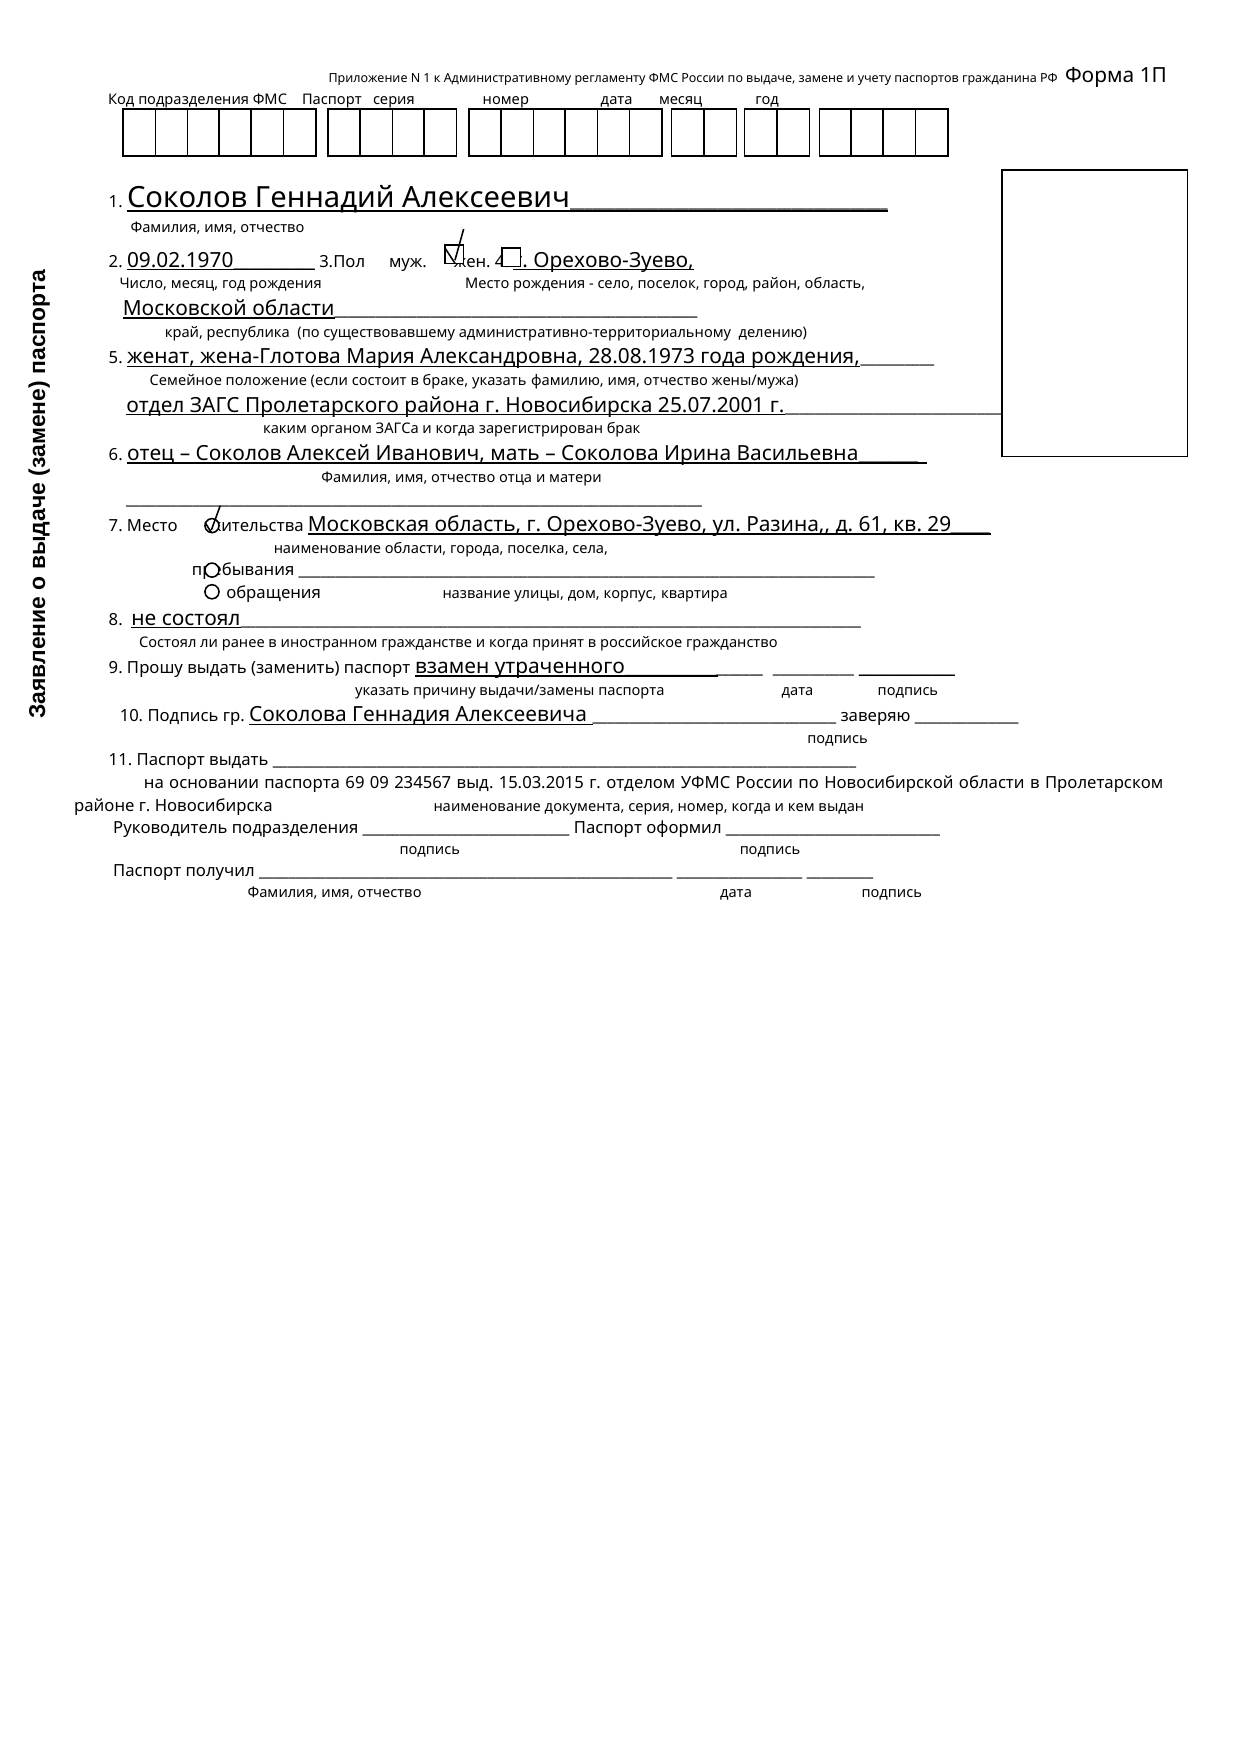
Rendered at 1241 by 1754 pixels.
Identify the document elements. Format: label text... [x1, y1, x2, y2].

text Приложение N 1 к Административному регламенту ФМС России по выдаче, замене и учету паспортов гражданина РФ Форма 1П [74, 60, 1167, 89]
text наименование области, города, поселка, села, [74, 538, 1167, 557]
text 7. Место жительства Московская область, г. Орехово-Зуево, ул. Разина,, д. 61, кв. 29______ [74, 509, 1167, 538]
text край, республика (по существовавшему административно-территориальному делению) [74, 322, 1001, 341]
text Фамилия, имя, отчество дата подпись [74, 881, 1167, 901]
text Код подразделения ФМС Паспорт серия номер дата месяц год [74, 89, 1167, 108]
text подпись [74, 728, 1167, 748]
text отдел ЗАГС Пролетарского района г. Новосибирска 25.07.2001 г.__________________________________________ [74, 390, 1001, 418]
text 10. Подпись гр. Соколова Геннадия Алексеевича _________________________________ заверяю ______________ [74, 699, 1167, 728]
text 8. не состоял____________________________________________________________________________________ [74, 603, 1167, 631]
text Состоял ли ранее в иностранном гражданстве и когда принят в российское гражданство [74, 631, 1167, 651]
text Паспорт получил ________________________________________________________ _________________ _________ [74, 859, 1167, 881]
text пребывания ______________________________________________________________________________ [74, 557, 1167, 580]
text каким органом ЗАГСа и когда зарегистрирован брак [74, 418, 1001, 438]
text Фамилия, имя, отчество отца и матери [74, 467, 1167, 486]
text 2. 09.02.1970___________ 3.Пол муж. жен. 4. г. Орехово-Зуево, [74, 245, 1001, 273]
text указать причину выдачи/замены паспорта дата подпись [74, 680, 1167, 699]
text Число, месяц, год рождения Место рождения - село, поселок, город, район, область, [74, 273, 1001, 293]
text 9. Прошу выдать (заменить) паспорт взамен утраченного_________________ ___________ _____________ [74, 651, 1167, 680]
text ______________________________________________________________________________ [74, 486, 1167, 509]
text 6. отец – Соколов Алексей Иванович, мать – Соколова Ирина Васильевна________ [74, 438, 1167, 467]
text Руководитель подразделения ____________________________ Паспорт оформил _____________________________ [74, 816, 1167, 839]
text подпись подпись [74, 839, 1167, 859]
text Московской области_____________________________________________________ [74, 293, 1001, 322]
text 5. женат, жена-Глотова Мария Александровна, 28.08.1973 года рождения,__________ [74, 341, 1001, 370]
text Семейное положение (если состоит в браке, указать фамилию, имя, отчество жены/мужа) [74, 370, 1001, 390]
text Фамилия, имя, отчество [74, 216, 1001, 236]
text на основании паспорта 69 09 234567 выд. 15.03.2015 г. отделом УФМС России по Новосибирской области в Пролетарском районе г. Новосибирска наименование документа, серия, номер, когда и кем выдан [74, 771, 1167, 816]
text обращения название улицы, дом, корпус, квартира [74, 580, 1167, 603]
text 11. Паспорт выдать _______________________________________________________________________________ [74, 748, 1167, 771]
text 1. Соколов Геннадий Алексеевич___________________________________________ [74, 177, 1001, 216]
